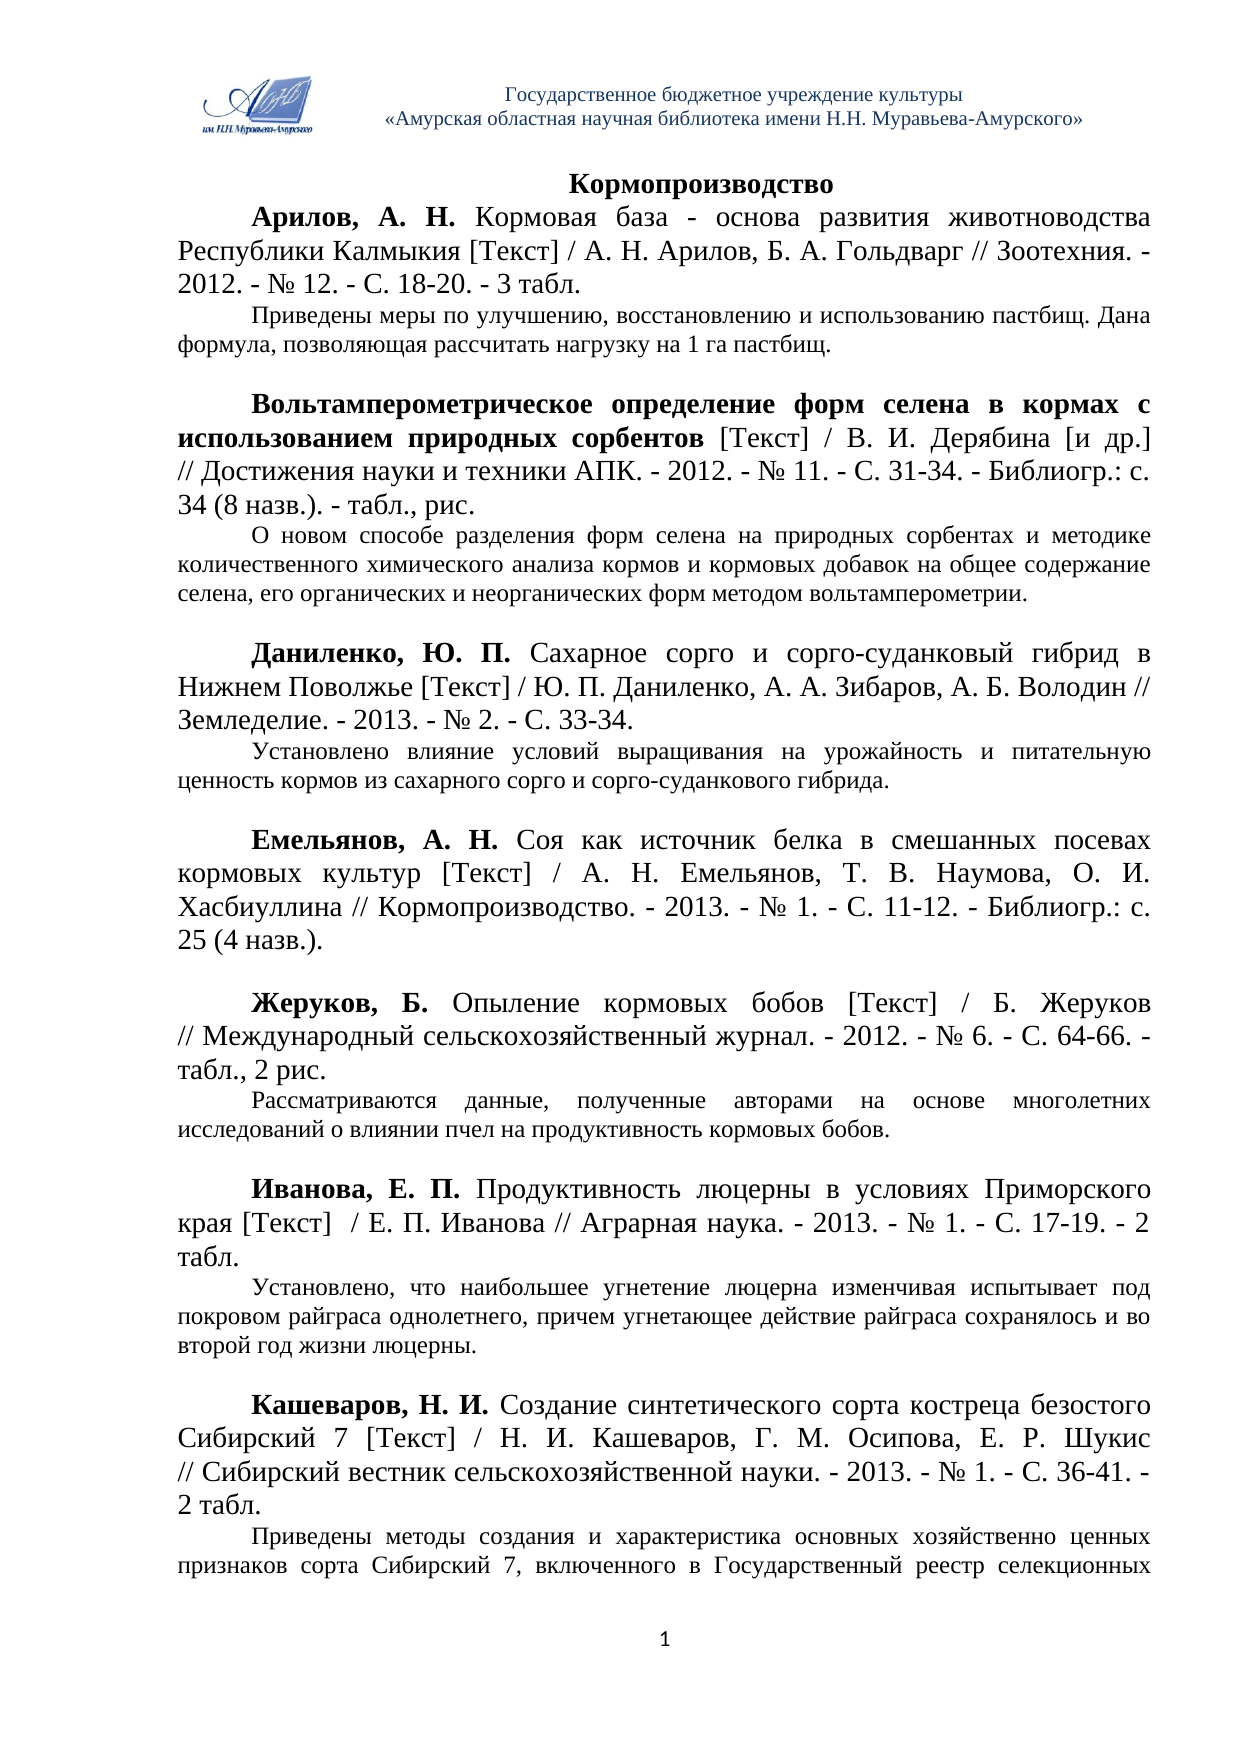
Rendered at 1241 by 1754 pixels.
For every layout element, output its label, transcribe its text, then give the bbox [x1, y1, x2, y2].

text Кашеваров, Н. И. Создание синтетического сорта костреца безостого Сибирский 7 [Текст] / Н. И. Кашеваров, Г. М. Осипова, Е. Р. Шукис // Сибирский вестник сельскохозяйственной науки. - 2013. - № 1. - С. 36-41. - 2 табл. [177, 1387, 1152, 1521]
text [177, 1521, 1152, 1578]
text Приведены меры по улучшению, восстановлению и использованию пастбищ. Дана формула, позволяющая рассчитать нагрузку на 1 га пастбищ. [177, 300, 1152, 357]
text Даниленко, Ю. П. Сахарное сорго и сорго-суданковый гибрид в Нижнем Поволжье [Текст] / Ю. П. Даниленко, А. А. Зибаров, А. Б. Володин // Земледелие. - 2013. - № 2. - С. 33-34. [177, 635, 1152, 736]
text Емельянов, А. Н. Соя как источник белка в смешанных посевах кормовых культур [Текст] / А. Н. Емельянов, Т. В. Наумова, О. И. Хасбиуллина // Кормопроизводство. - 2013. - № 1. - С. 11-12. - Библиогр.: с. 25 (4 назв.). [177, 822, 1152, 956]
picture [200, 73, 317, 138]
text Кормопроизводство [177, 166, 1152, 199]
text Рассматриваются данные, полученные авторами на основе многолетних исследований о влиянии пчел на продуктивность кормовых бобов. [177, 1085, 1152, 1143]
text Установлено влияние условий выращивания на урожайность и питательную ценность кормов из сахарного сорго и сорго-суданкового гибрида. [177, 736, 1152, 793]
text Арилов, А. Н. Кормовая база - основа развития животноводства Республики Калмыкия [Текст] / А. Н. Арилов, Б. А. Гольдварг // Зоотехния. - 2012. - № 12. - С. 18-20. - 3 табл. [177, 199, 1152, 300]
text Установлено, что наибольшее угнетение люцерна изменчивая испытывает под покровом райграса однолетнего, причем угнетающее действие райграса сохранялось и во второй год жизни люцерны. [177, 1272, 1152, 1358]
text Иванова, Е. П. Продуктивность люцерны в условиях Приморского края [Текст] / Е. П. Иванова // Аграрная наука. - 2013. - № 1. - С. 17-19. - 2 табл. [177, 1172, 1152, 1272]
text О новом способе разделения форм селена на природных сорбентах и методике количественного химического анализа кормов и кормовых добавок на общее содержание селена, его органических и неорганических форм методом вольтамперометрии. [177, 520, 1152, 607]
text Жеруков, Б. Опыление кормовых бобов [Текст] / Б. Жеруков // Международный сельскохозяйственный журнал. - 2012. - № 6. - С. 64-66. - табл., 2 рис. [177, 985, 1152, 1085]
text Вольтамперометрическое определение форм селена в кормах с использованием природных сорбентов [Текст] / В. И. Дерябина [и др.] // Достижения науки и техники АПК. - 2012. - № 11. - С. 31-34. - Библиогр.: с. 34 (8 назв.). - табл., рис. [177, 386, 1152, 520]
